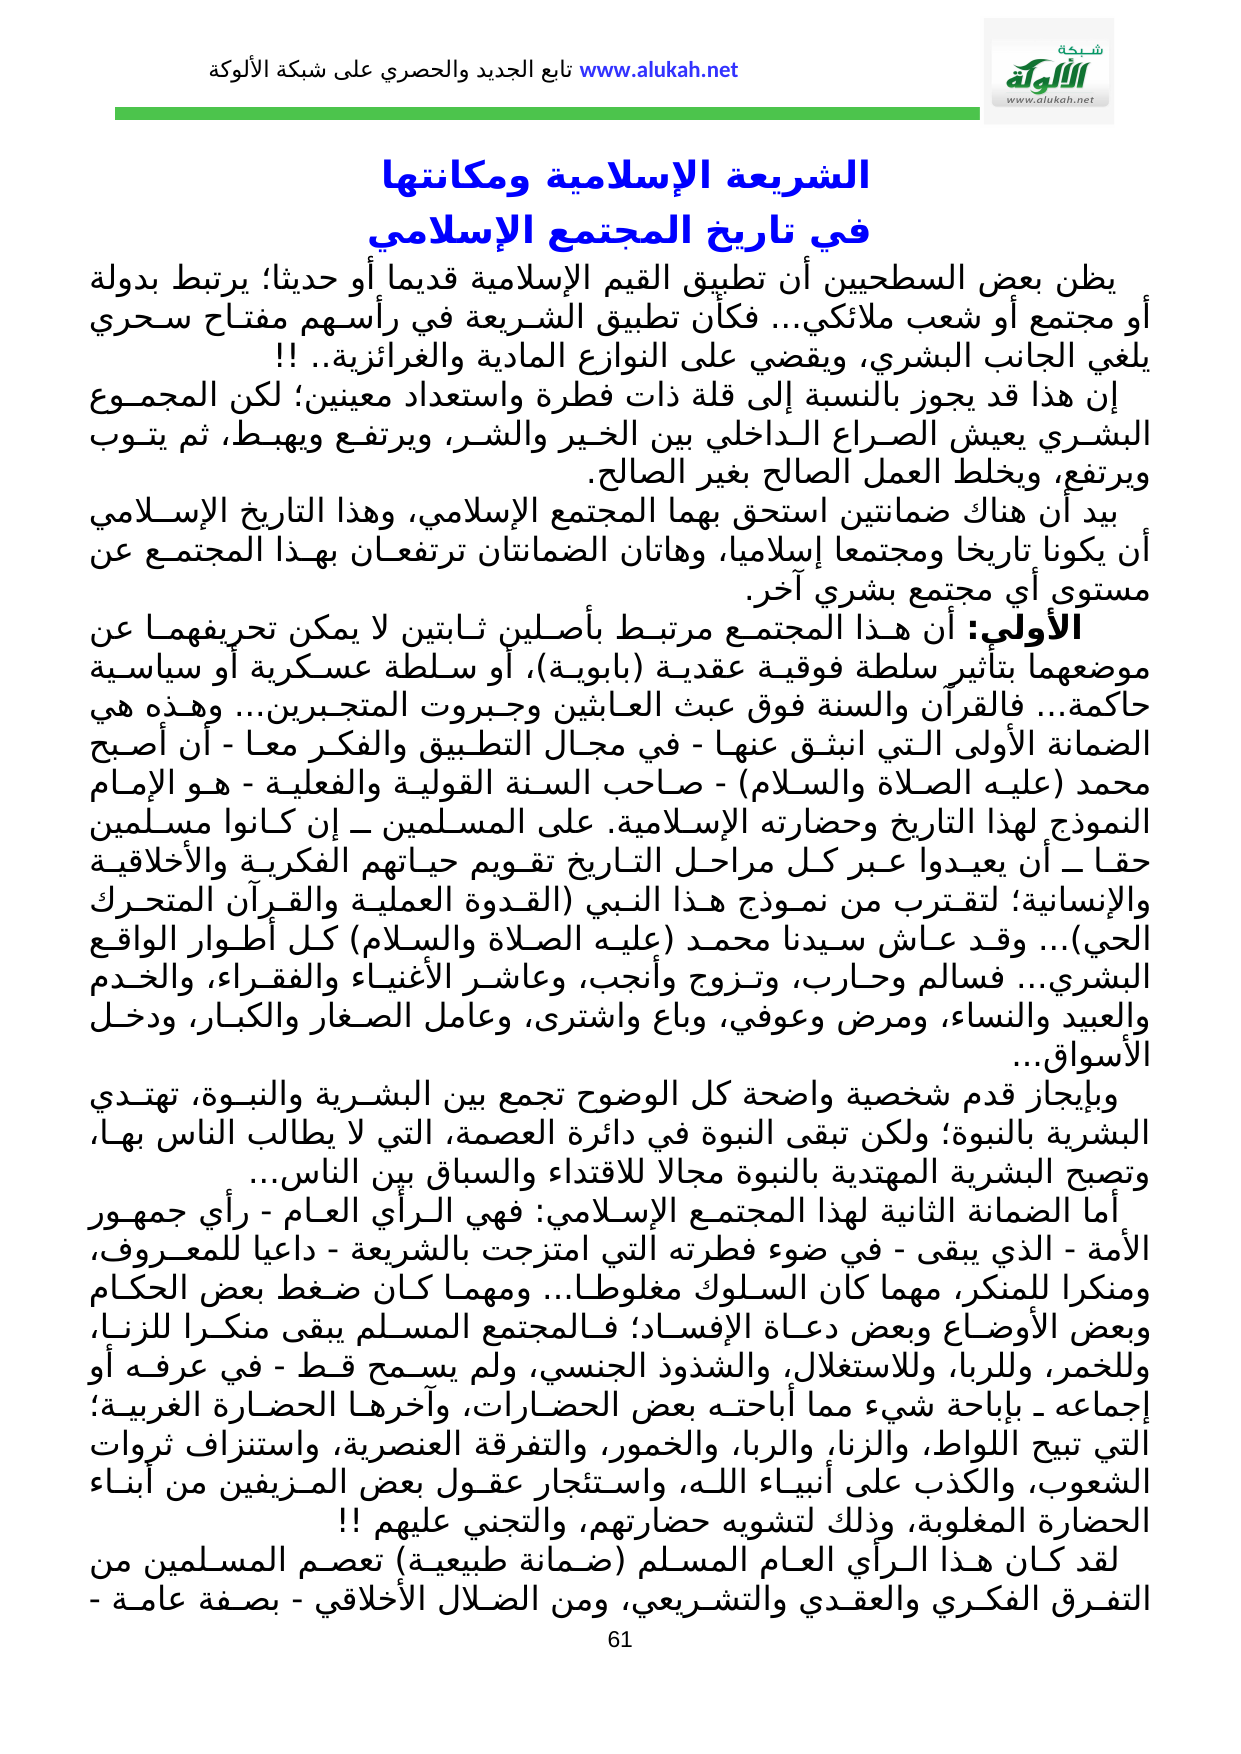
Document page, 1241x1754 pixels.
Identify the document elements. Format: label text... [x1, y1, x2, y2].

text بيد أن هناك ضمانتين استحق بهما المجتمع الإسلامي، وهذا التاريخ الإسلامي أن يكونا تاريخا ومجتمعا إسلاميا، وهاتان الضمانتان ترتفعان بهذا المجتمع عن مستوى أي مجتمع بشري آخر. [89, 492, 1152, 608]
subtitle الشريعة الإسلامية ومكانتها [89, 154, 1152, 198]
text وبإيجاز قدم شخصية واضحة كل الوضوح تجمع بين البشرية والنبوة، تهتدي البشرية بالنبوة؛ ولكن تبقى النبوة في دائرة العصمة، التي لا يطالب الناس بها، وتصبح البشرية المهتدية بالنبوة مجالا للاقتداء والسباق بين الناس... [89, 1074, 1152, 1191]
text إن هذا قد يجوز بالنسبة إلى قلة ذات فطرة واستعداد معينين؛ لكن المجموع البشري يعيش الصراع الداخلي بين الخير والشر، ويرتفع ويهبط، ثم يتوب ويرتفع، ويخلط العمل الصالح بغير الصالح. [89, 375, 1152, 492]
text أما الضمانة الثانية لهذا المجتمع الإسلامي: فهي الرأي العام - رأي جمهور الأمة - الذي يبقى - في ضوء فطرته التي امتزجت بالشريعة - داعيا للمعروف، ومنكرا للمنكر، مهما كان السلوك مغلوطا... ومهما كان ضغط بعض الحكام وبعض الأوضاع وبعض دعاة الإفساد؛ فالمجتمع المسلم يبقى منكرا للزنا، وللخمر، وللربا، وللاستغلال، والشذوذ الجنسي، ولم يسمح قط - في عرفه أو إجماعه ـ بإباحة شيء مما أباحته بعض الحضارات، وآخرها الحضارة الغربية؛ التي تبيح اللواط، والزنا، والربا، والخمور، والتفرقة العنصرية، واستنزاف ثروات الشعوب، والكذب على أنبياء الله، واستئجار عقول بعض المزيفين من أبناء الحضارة المغلوبة، وذلك لتشويه حضارتهم، والتجني عليهم !! [89, 1191, 1152, 1541]
text يظن بعض السطحيين أن تطبيق القيم الإسلامية قديما أو حديثا؛ يرتبط بدولة أو مجتمع أو شعب ملائكي... فكأن تطبيق الشريعة في رأسهم مفتاح سحري يلغي الجانب البشري، ويقضي على النوازع المادية والغرائزية.. !! [89, 258, 1152, 375]
subtitle في تاريخ المجتمع الإسلامي [89, 208, 1152, 252]
text الأولى: أن هذا المجتمع مرتبط بأصلين ثابتين لا يمكن تحريفهما عن موضعهما بتأثير سلطة فوقية عقدية (بابوية)، أو سلطة عسكرية أو سياسية حاكمة... فالقرآن والسنة فوق عبث العابثين وجبروت المتجبرين... وهذه هي الضمانة الأولى التي انبثق عنها - في مجال التطبيق والفكر معا - أن أصبح محمد (عليه الصلاة والسلام) - صاحب السنة القولية والفعلية - هو الإمام النموذج لهذا التاريخ وحضارته الإسلامية. على المسلمين ـ إن كانوا مسلمين حقا ـ أن يعيدوا عبر كل مراحل التاريخ تقويم حياتهم الفكرية والأخلاقية والإنسانية؛ لتقترب من نموذج هذا النبي (القدوة العملية والقرآن المتحرك الحي)... وقد عاش سيدنا محمد (عليه الصلاة والسلام) كل أطوار الواقع البشري... فسالم وحارب، وتزوج وأنجب، وعاشر الأغنياء والفقراء، والخدم والعبيد والنساء، ومرض وعوفي، وباع واشترى، وعامل الصغار والكبار، ودخل الأسواق... [89, 608, 1152, 1074]
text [89, 1541, 1152, 1618]
